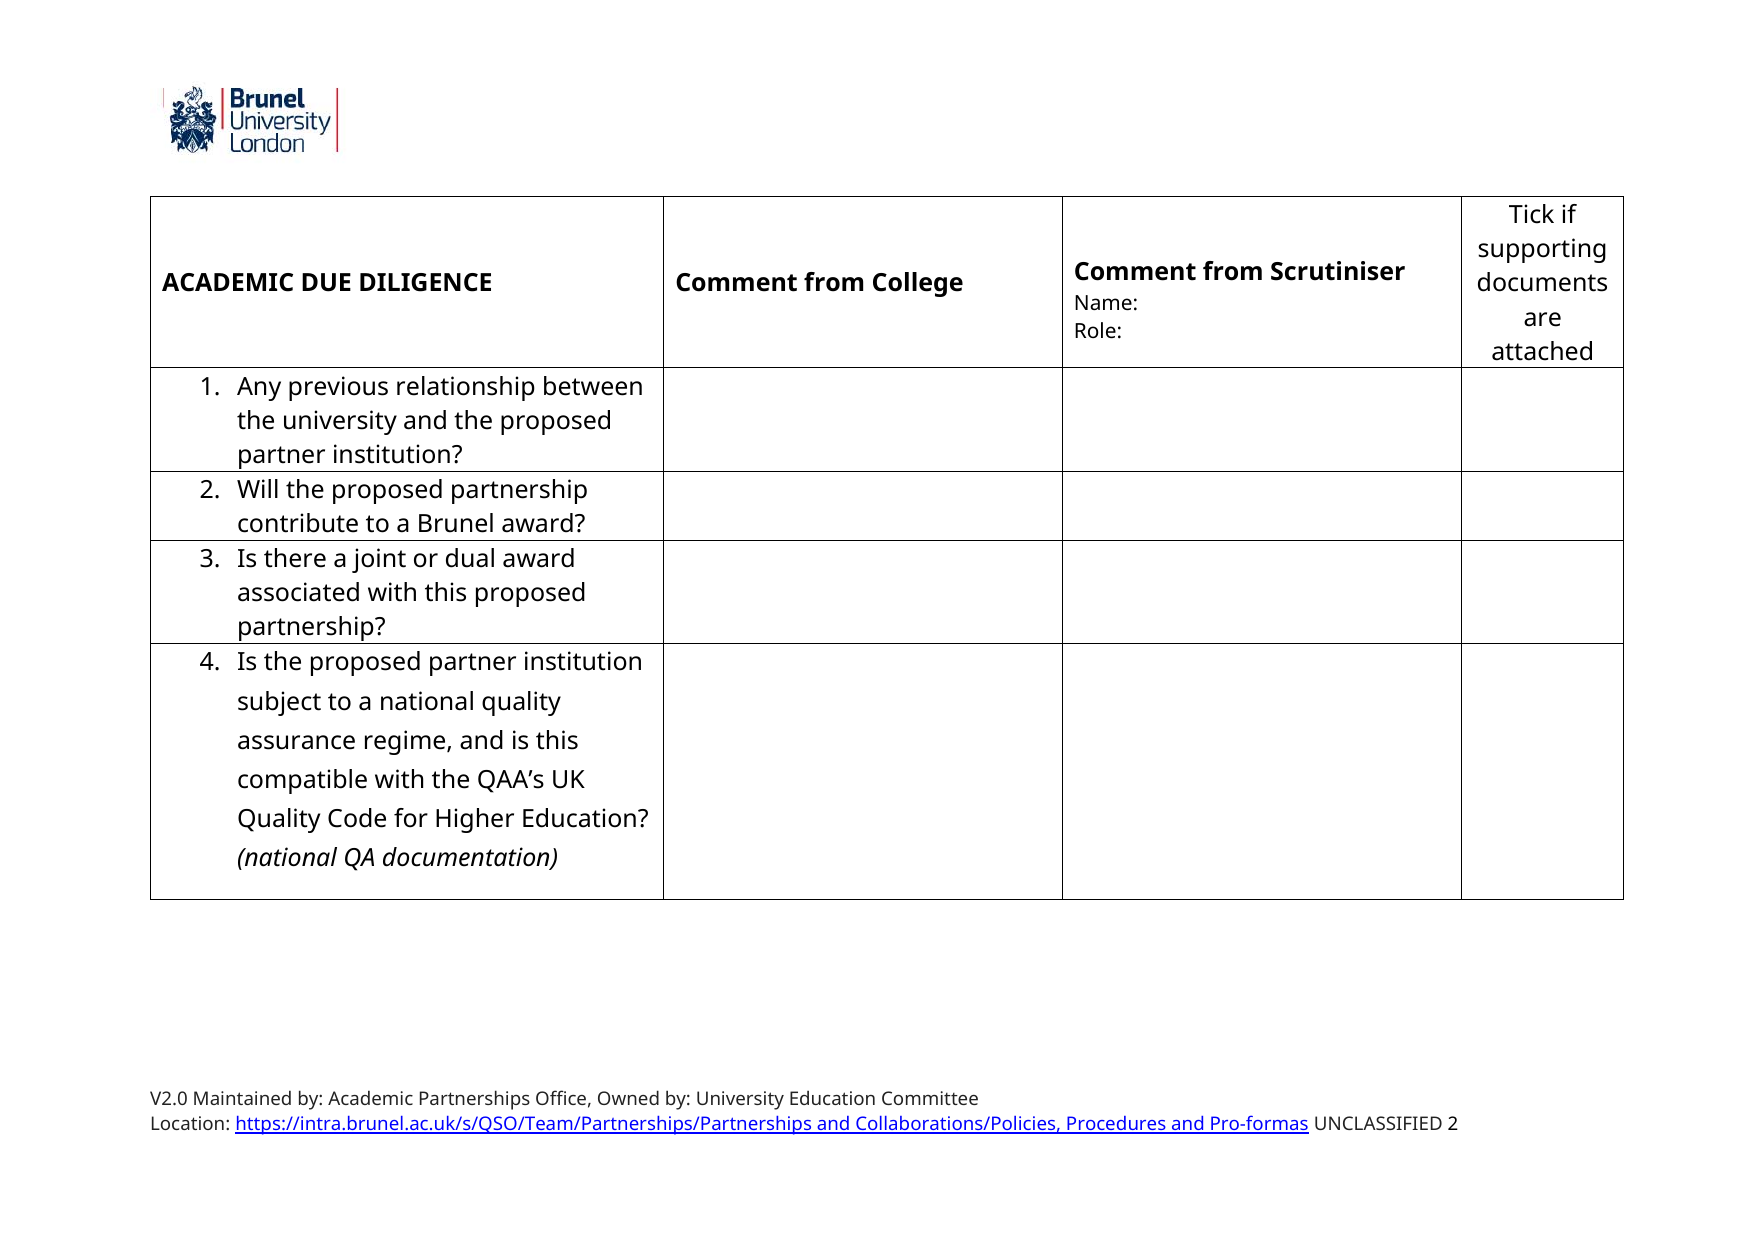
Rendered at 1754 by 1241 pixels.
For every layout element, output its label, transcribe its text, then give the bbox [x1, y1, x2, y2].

table_cell Is the proposed partner institution subject to a national quality assurance regime, and is this compatible with the QAA’s UK Quality Code for Higher Education? (national QA documentation) [151, 644, 663, 898]
table_header ACADEMIC DUE DILIGENCE [151, 197, 663, 367]
table_header Tick if supporting documents are attached [1462, 197, 1623, 367]
table_cell [664, 644, 1062, 898]
table_cell [1462, 644, 1623, 898]
table_cell Is there a joint or dual award associated with this proposed partnership? [151, 541, 663, 643]
table_cell [664, 541, 1062, 643]
picture [150, 73, 350, 166]
table_cell [664, 472, 1062, 540]
table_cell [1462, 368, 1623, 471]
table_cell Will the proposed partnership contribute to a Brunel award? [151, 472, 663, 540]
table_cell [1462, 541, 1623, 643]
table_cell [1063, 472, 1461, 540]
table_cell [664, 368, 1062, 471]
table_cell [1063, 368, 1461, 471]
table_cell [1063, 541, 1461, 643]
table_header Comment from Scrutiniser Name: Role: [1063, 197, 1461, 367]
table_cell Any previous relationship between the university and the proposed partner institution? [151, 368, 663, 471]
table_cell [1462, 472, 1623, 540]
table_cell [1063, 644, 1461, 898]
table_header Comment from College [664, 197, 1062, 367]
